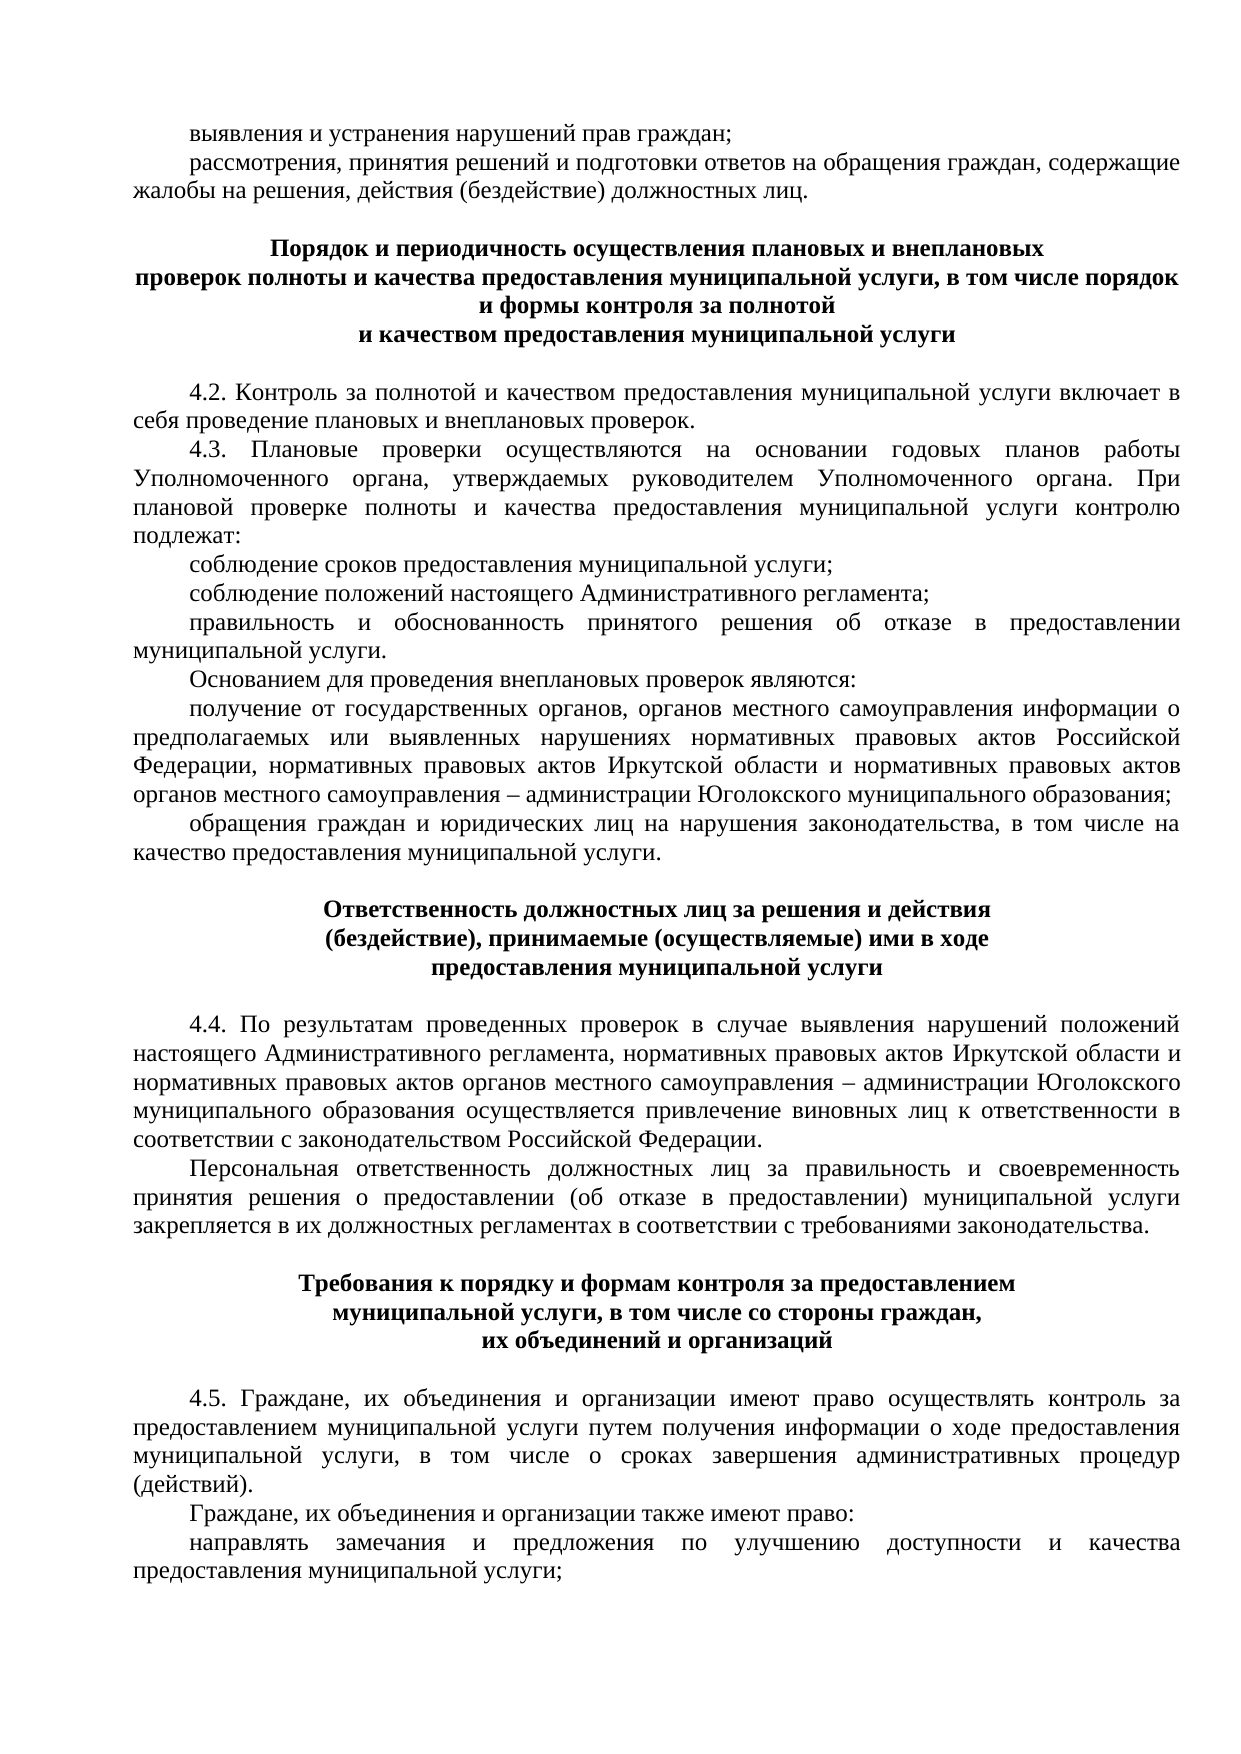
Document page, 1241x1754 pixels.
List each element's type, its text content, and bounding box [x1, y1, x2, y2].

text выявления и устранения нарушений прав граждан; [133, 118, 1181, 147]
text 4.3. Плановые проверки осуществляются на основании годовых планов работы Уполномоченного органа, утверждаемых руководителем Уполномоченного органа. При плановой проверке полноты и качества предоставления муниципальной услуги контролю подлежат: [133, 434, 1181, 549]
text Персональная ответственность должностных лиц за правильность и своевременность принятия решения о предоставлении (об отказе в предоставлении) муниципальной услуги закрепляется в их должностных регламентах в соответствии с требованиями законодательства. [133, 1153, 1181, 1239]
text 4.2. Контроль за полнотой и качеством предоставления муниципальной услуги включает в себя проведение плановых и внеплановых проверок. [133, 377, 1181, 434]
text направлять замечания и предложения по улучшению доступности и качества предоставления муниципальной услуги; [133, 1527, 1181, 1584]
text (бездействие), принимаемые (осуществляемые) ими в ходе [133, 923, 1181, 952]
text Основанием для проведения внеплановых проверок являются: [133, 664, 1181, 693]
text их объединений и организаций [133, 1326, 1181, 1354]
text предоставления муниципальной услуги [133, 952, 1181, 981]
text Ответственность должностных лиц за решения и действия [133, 894, 1181, 923]
text обращения граждан и юридических лиц на нарушения законодательства, в том числе на качество предоставления муниципальной услуги. [133, 808, 1181, 866]
text рассмотрения, принятия решений и подготовки ответов на обращения граждан, содержащие жалобы на решения, действия (бездействие) должностных лиц. [133, 147, 1181, 204]
text 4.4. По результатам проведенных проверок в случае выявления нарушений положений настоящего Административного регламента, нормативных правовых актов Иркутской области и нормативных правовых актов органов местного самоуправления – администрации Юголокского муниципального образования осуществляется привлечение виновных лиц к ответственности в соответствии с законодательством Российской Федерации. [133, 1009, 1181, 1153]
text проверок полноты и качества предоставления муниципальной услуги, в том числе порядок и формы контроля за полнотой [133, 262, 1181, 319]
text соблюдение положений настоящего Административного регламента; [133, 578, 1181, 607]
text и качеством предоставления муниципальной услуги [133, 319, 1181, 348]
text получение от государственных органов, органов местного самоуправления информации о предполагаемых или выявленных нарушениях нормативных правовых актов Российской Федерации, нормативных правовых актов Иркутской области и нормативных правовых актов органов местного самоуправления – администрации Юголокского муниципального образования; [133, 693, 1181, 808]
text Порядок и периодичность осуществления плановых и внеплановых [133, 233, 1181, 262]
text Требования к порядку и формам контроля за предоставлением [133, 1268, 1181, 1297]
text правильность и обоснованность принятого решения об отказе в предоставлении муниципальной услуги. [133, 607, 1181, 664]
text соблюдение сроков предоставления муниципальной услуги; [133, 549, 1181, 578]
text Граждане, их объединения и организации также имеют право: [133, 1498, 1181, 1527]
text 4.5. Граждане, их объединения и организации имеют право осуществлять контроль за предоставлением муниципальной услуги путем получения информации о ходе предоставления муниципальной услуги, в том числе о сроках завершения административных процедур (действий). [133, 1383, 1181, 1498]
text муниципальной услуги, в том числе со стороны граждан, [133, 1297, 1181, 1326]
